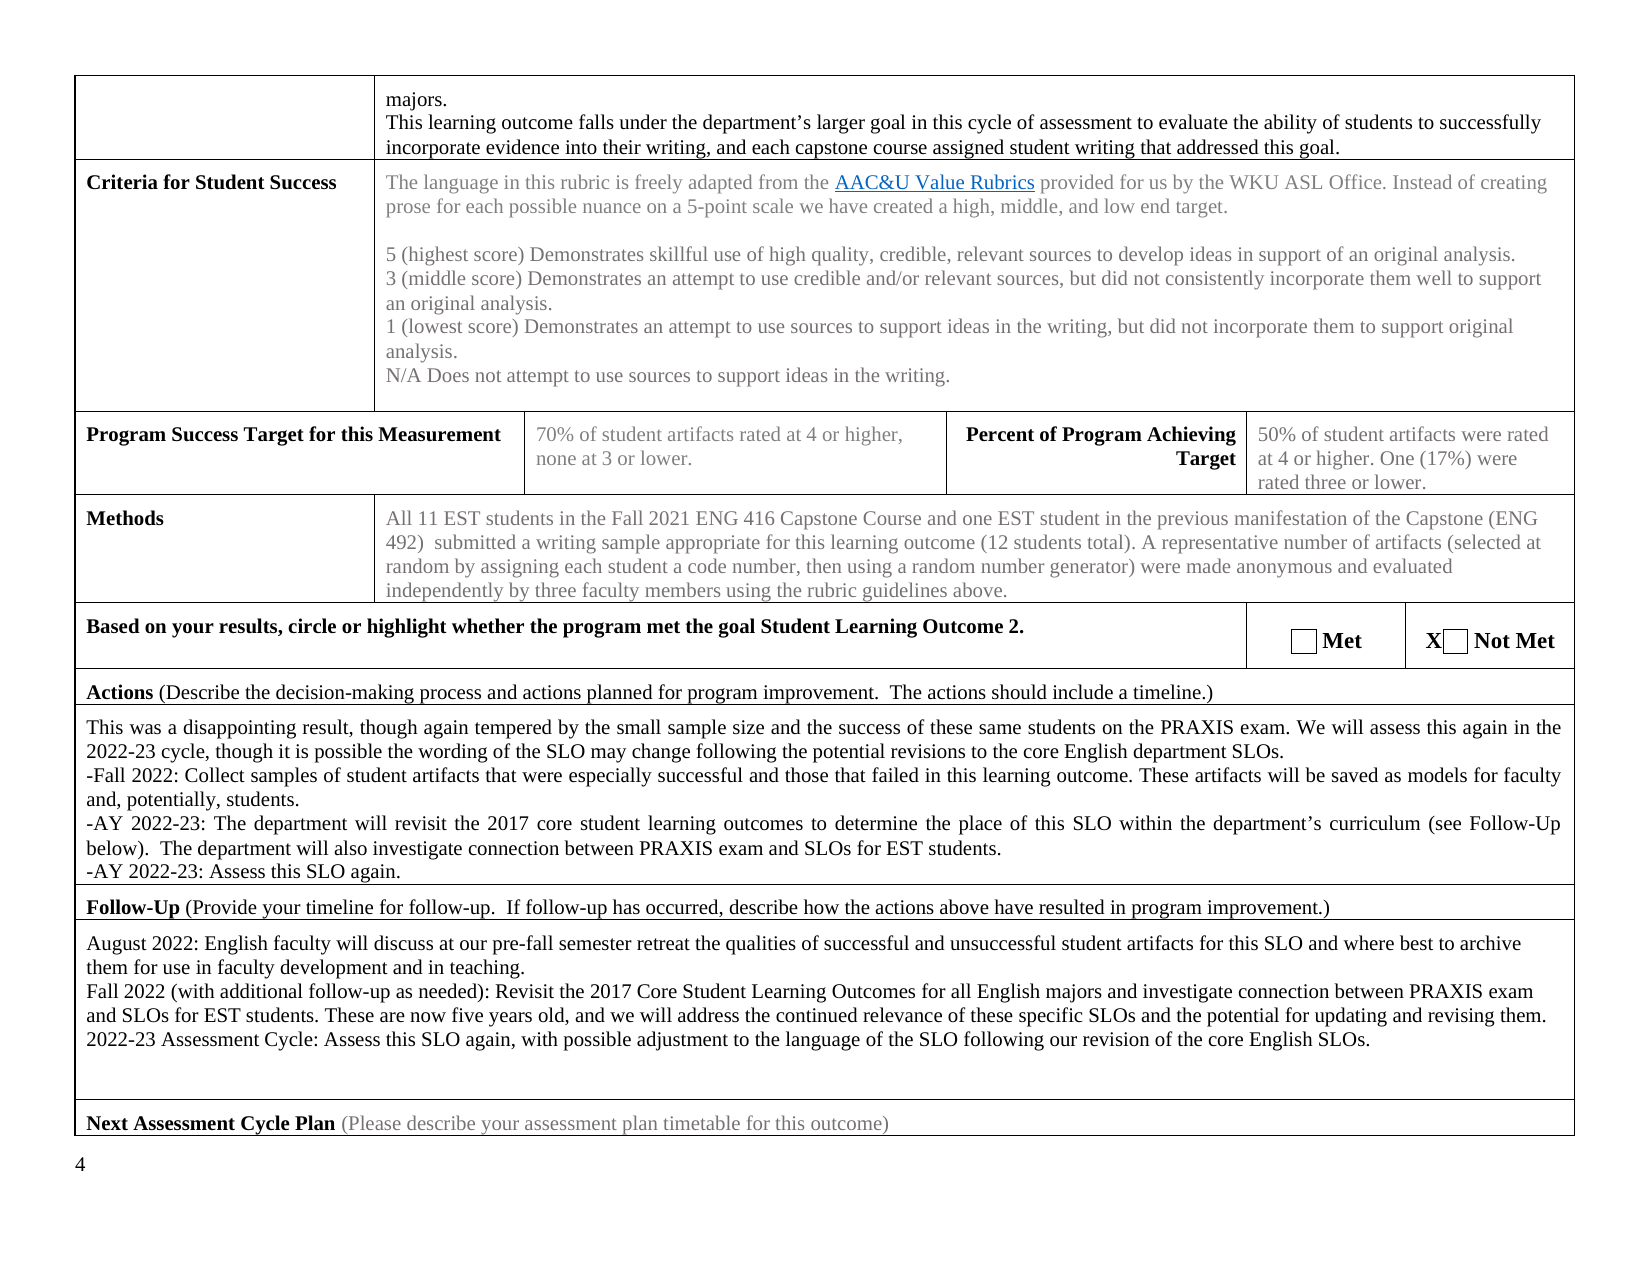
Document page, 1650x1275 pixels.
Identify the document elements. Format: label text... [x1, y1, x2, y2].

table_cell Percent of Program Achieving Target [947, 412, 1246, 494]
table_cell Actions (Describe the decision-making process and actions planned for program improvement. The actions should include a timeline.) [76, 669, 1574, 704]
table_cell Next Assessment Cycle Plan (Please describe your assessment plan timetable for this outcome) [76, 1100, 1574, 1134]
table_cell Follow-Up (Provide your timeline for follow-up. If follow-up has occurred, describe how the actions above have resulted in program improvement.) [76, 885, 1574, 919]
table_cell X Not Met [1406, 603, 1574, 668]
table_cell This was a disappointing result, though again tempered by the small sample size and the success of these same students on the PRAXIS exam. We will assess this again in the 2022-23 cycle, though it is possible the wording of the SLO may change following the potential revisions to the core English department SLOs. -Fall 2022: Collect samples of student artifacts that were especially successful and those that failed in this learning outcome. These artifacts will be saved as models for faculty and, potentially, students. -AY 2022-23: The department will revisit the 2017 core student learning outcomes to determine the place of this SLO within the department’s curriculum (see Follow-Up below). The department will also investigate connection between PRAXIS exam and SLOs for EST students. -AY 2022-23: Assess this SLO again. [76, 705, 1574, 883]
table_cell Methods [76, 495, 374, 602]
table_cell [375, 76, 1574, 159]
table_cell Met [1247, 603, 1405, 668]
table_cell The language in this rubric is freely adapted from the AAC&U Value Rubrics provided for us by the WKU ASL Office. Instead of creating prose for each possible nuance on a 5-point scale we have created a high, middle, and low end target. 5 (highest score) Demonstrates skillful use of high quality, credible, relevant sources to develop ideas in support of an original analysis. 3 (middle score) Demonstrates an attempt to use credible and/or relevant sources, but did not consistently incorporate them well to support an original analysis. 1 (lowest score) Demonstrates an attempt to use sources to support ideas in the writing, but did not incorporate them to support original analysis. N/A Does not attempt to use sources to support ideas in the writing. [375, 160, 1574, 411]
table_cell All 11 EST students in the Fall 2021 ENG 416 Capstone Course and one EST student in the previous manifestation of the Capstone (ENG 492) submitted a writing sample appropriate for this learning outcome (12 students total). A representative number of artifacts (selected at random by assigning each student a code number, then using a random number generator) were made anonymous and evaluated independently by three faculty members using the rubric guidelines above. [375, 495, 1574, 602]
table_cell August 2022: English faculty will discuss at our pre-fall semester retreat the qualities of successful and unsuccessful student artifacts for this SLO and where best to archive them for use in faculty development and in teaching. Fall 2022 (with additional follow-up as needed): Revisit the 2017 Core Student Learning Outcomes for all English majors and investigate connection between PRAXIS exam and SLOs for EST students. These are now five years old, and we will address the continued relevance of these specific SLOs and the potential for updating and revising them. 2022-23 Assessment Cycle: Assess this SLO again, with possible adjustment to the language of the SLO following our revision of the core English SLOs. [76, 920, 1574, 1099]
table_cell 70% of student artifacts rated at 4 or higher, none at 3 or lower. [525, 412, 946, 494]
table_cell Based on your results, circle or highlight whether the program met the goal Student Learning Outcome 2. [76, 603, 1246, 668]
table_cell Program Success Target for this Measurement [76, 412, 524, 494]
table_cell 50% of student artifacts were rated at 4 or higher. One (17%) were rated three or lower. [1247, 412, 1574, 494]
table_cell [76, 76, 374, 159]
table_cell Criteria for Student Success [76, 160, 374, 411]
